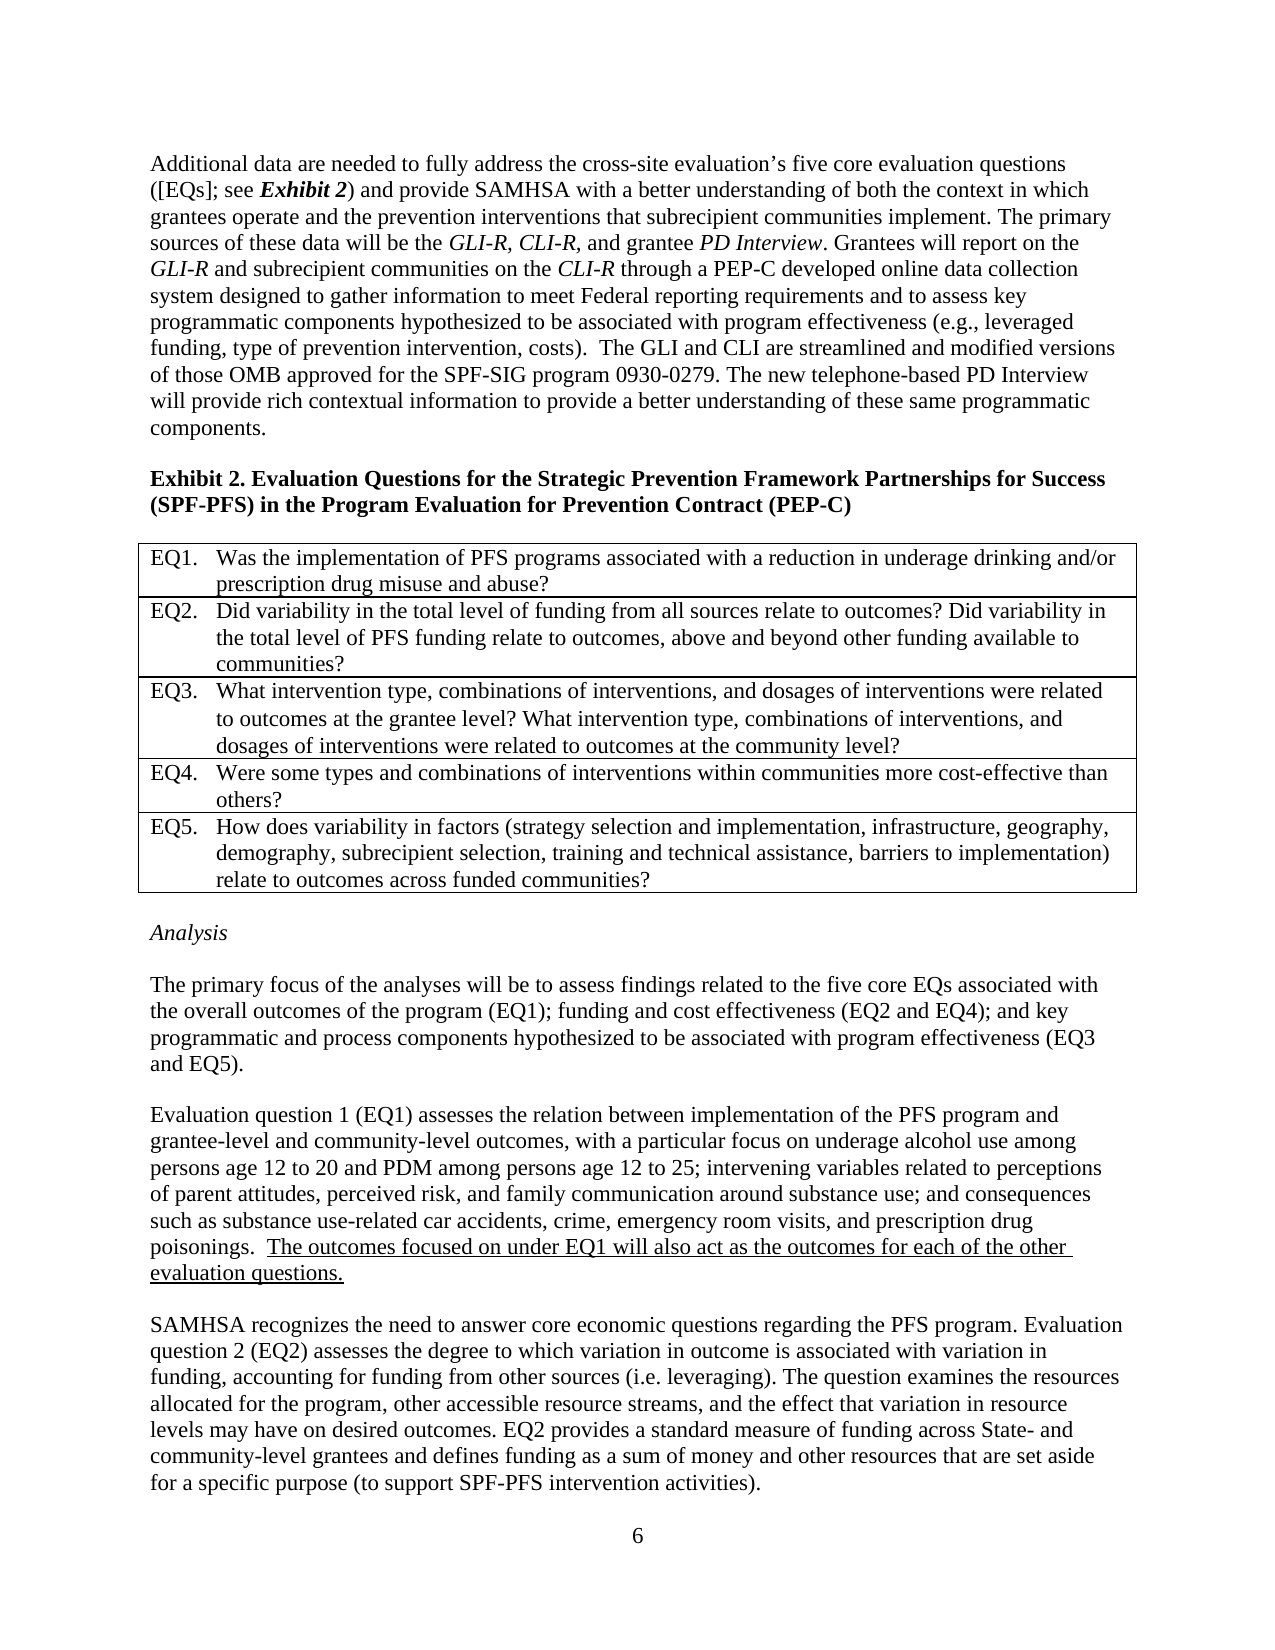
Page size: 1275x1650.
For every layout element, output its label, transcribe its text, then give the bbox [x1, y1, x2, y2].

text SAMHSA recognizes the need to answer core economic questions regarding the PFS program. Evaluation question 2 (EQ2) assesses the degree to which variation in outcome is associated with variation in funding, accounting for funding from other sources (i.e. leveraging). The question examines the resources allocated for the program, other accessible resource streams, and the effect that variation in resource levels may have on desired outcomes. EQ2 provides a standard measure of funding across State- and community-level grantees and defines funding as a sum of money and other resources that are set aside for a specific purpose (to support SPF-PFS intervention activities). [150, 1311, 1125, 1495]
table_cell What intervention type, combinations of interventions, and dosages of interventions were related to outcomes at the grantee level? What intervention type, combinations of interventions, and dosages of interventions were related to outcomes at the community level? [209, 678, 1136, 758]
table_cell EQ5. [139, 813, 209, 892]
table_cell EQ2. [139, 598, 209, 676]
table_cell EQ3. [139, 678, 209, 758]
table_cell How does variability in factors (strategy selection and implementation, infrastructure, geography, demography, subrecipient selection, training and technical assistance, barriers to implementation) relate to outcomes across funded communities? [209, 813, 1136, 892]
table_header Was the implementation of PFS programs associated with a reduction in underage drinking and/or prescription drug misuse and abuse? [209, 544, 1136, 596]
table_header EQ1. [139, 544, 209, 596]
table_cell Did variability in the total level of funding from all sources relate to outcomes? Did variability in the total level of PFS funding relate to outcomes, above and beyond other funding available to communities? [209, 598, 1136, 676]
text Additional data are needed to fully address the cross-site evaluation’s five core evaluation questions ([EQs]; see Exhibit 2) and provide SAMHSA with a better understanding of both the context in which grantees operate and the prevention interventions that subrecipient communities implement. The primary sources of these data will be the GLI-R, CLI-R, and grantee PD Interview. Grantees will report on the GLI-R and subrecipient communities on the CLI-R through a PEP-C developed online data collection system designed to gather information to meet Federal reporting requirements and to assess key programmatic components hypothesized to be associated with program effectiveness (e.g., leveraged funding, type of prevention intervention, costs). The GLI and CLI are streamlined and modified versions of those OMB approved for the SPF-SIG program 0930-0279. The new telephone-based PD Interview will provide rich contextual information to provide a better understanding of these same programmatic components. [150, 150, 1125, 440]
text The primary focus of the analyses will be to assess findings related to the five core EQs associated with the overall outcomes of the program (EQ1); funding and cost effectiveness (EQ2 and EQ4); and key programmatic and process components hypothesized to be associated with program effectiveness (EQ3 and EQ5). [150, 971, 1125, 1076]
table_cell Were some types and combinations of interventions within communities more cost-effective than others? [209, 759, 1136, 812]
text Analysis [150, 919, 1125, 946]
title Exhibit 2. Evaluation Questions for the Strategic Prevention Framework Partnerships for Success (SPF-PFS) in the Program Evaluation for Prevention Contract (PEP-C) [150, 465, 1125, 518]
table_cell EQ4. [139, 759, 209, 812]
text Evaluation question 1 (EQ1) assesses the relation between implementation of the PFS program and grantee-level and community-level outcomes, with a particular focus on underage alcohol use among persons age 12 to 20 and PDM among persons age 12 to 25; intervening variables related to perceptions of parent attitudes, perceived risk, and family communication around substance use; and consequences such as substance use-related car accidents, crime, emergency room visits, and prescription drug poisonings. The outcomes focused on under EQ1 will also act as the outcomes for each of the other evaluation questions. [150, 1101, 1125, 1286]
